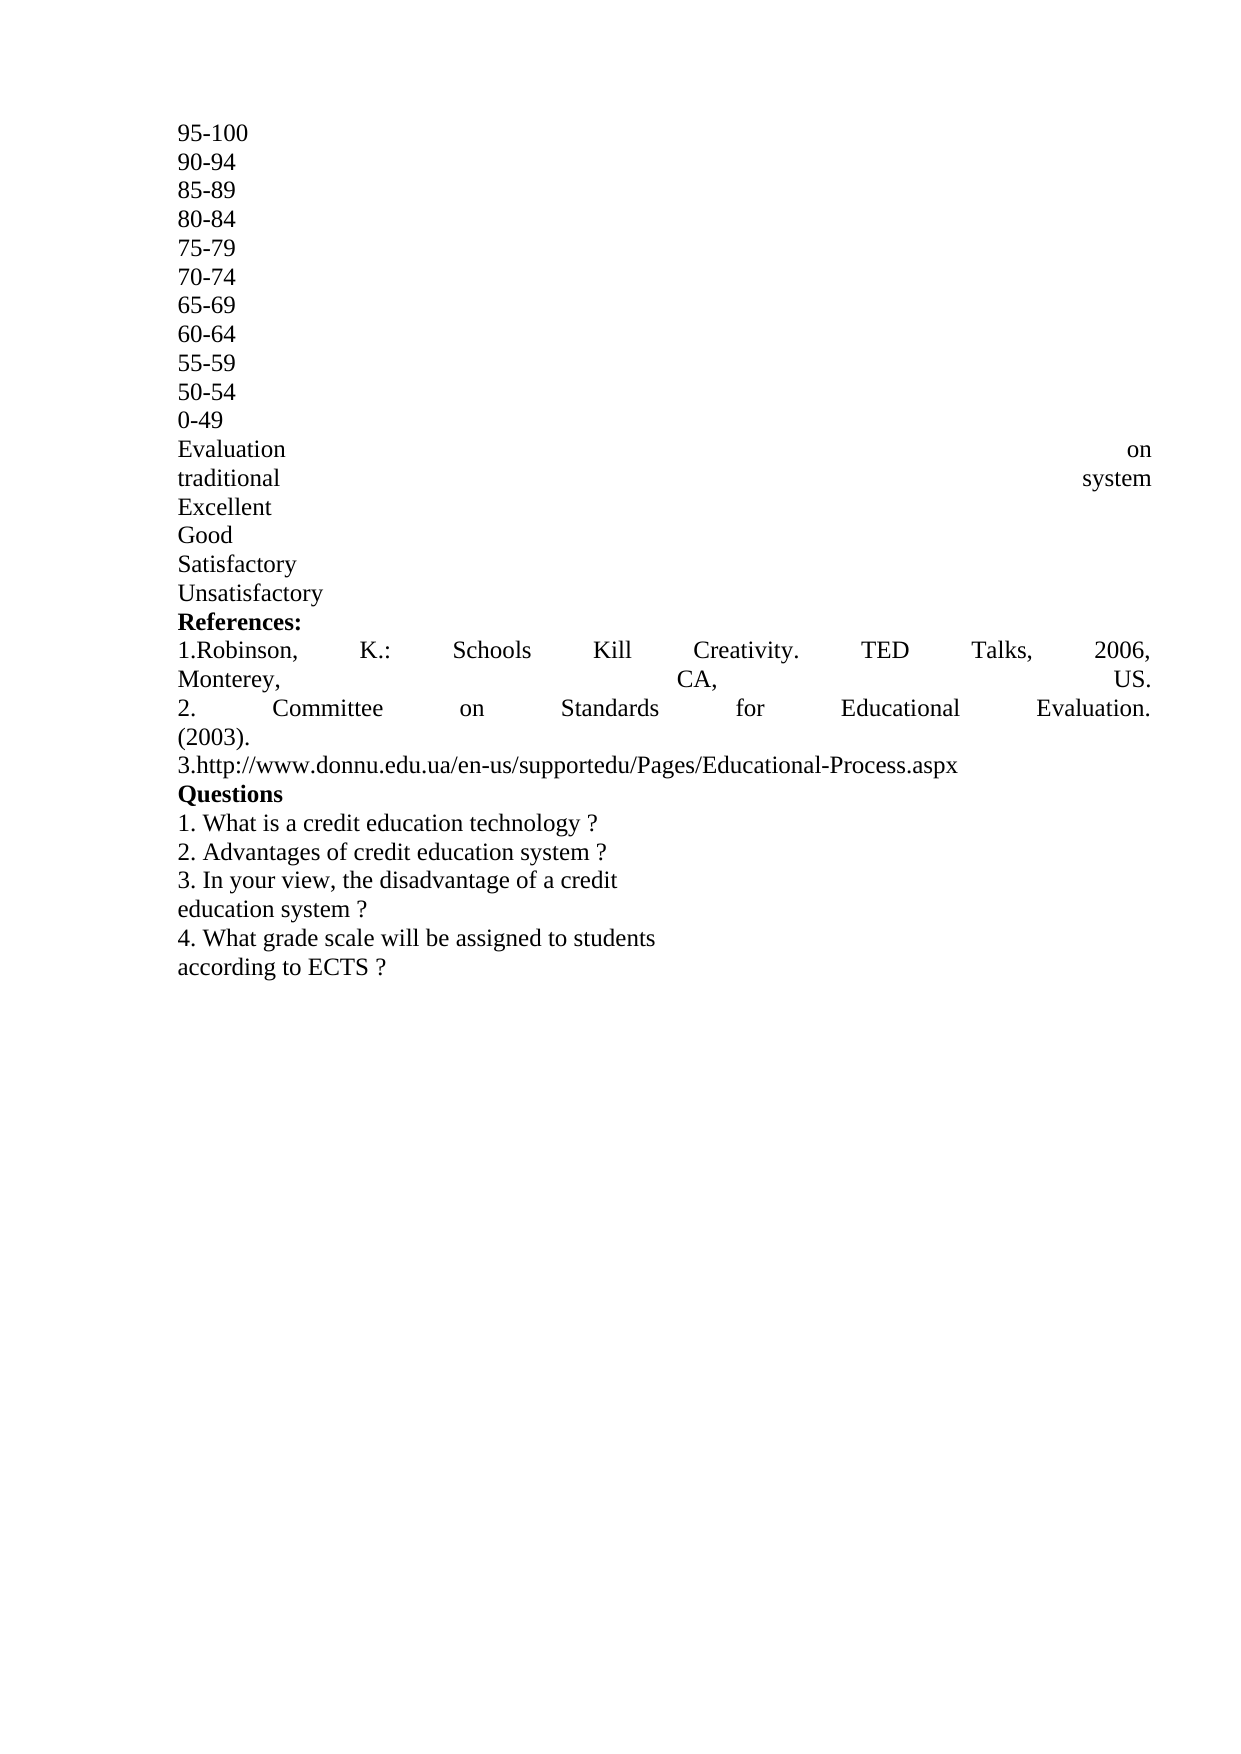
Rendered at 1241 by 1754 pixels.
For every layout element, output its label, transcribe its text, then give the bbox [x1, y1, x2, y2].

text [177, 118, 1152, 607]
text Questions 1. What is a credit education technology ? 2. Advantages of credit education system ? 3. In your view, the disadvantage of a credit education system ? 4. What grade scale will be assigned to students according to ECTS ? [177, 779, 1152, 981]
text References: 1.Robinson, K.: Schools Kill Creativity. TED Talks, 2006, Monterey, CA, US. 2. Committee on Standards for Educational Evaluation. (2003). 3.http://www.donnu.edu.ua/en-us/supportedu/Pages/Educational-Process.aspx [177, 607, 1152, 779]
